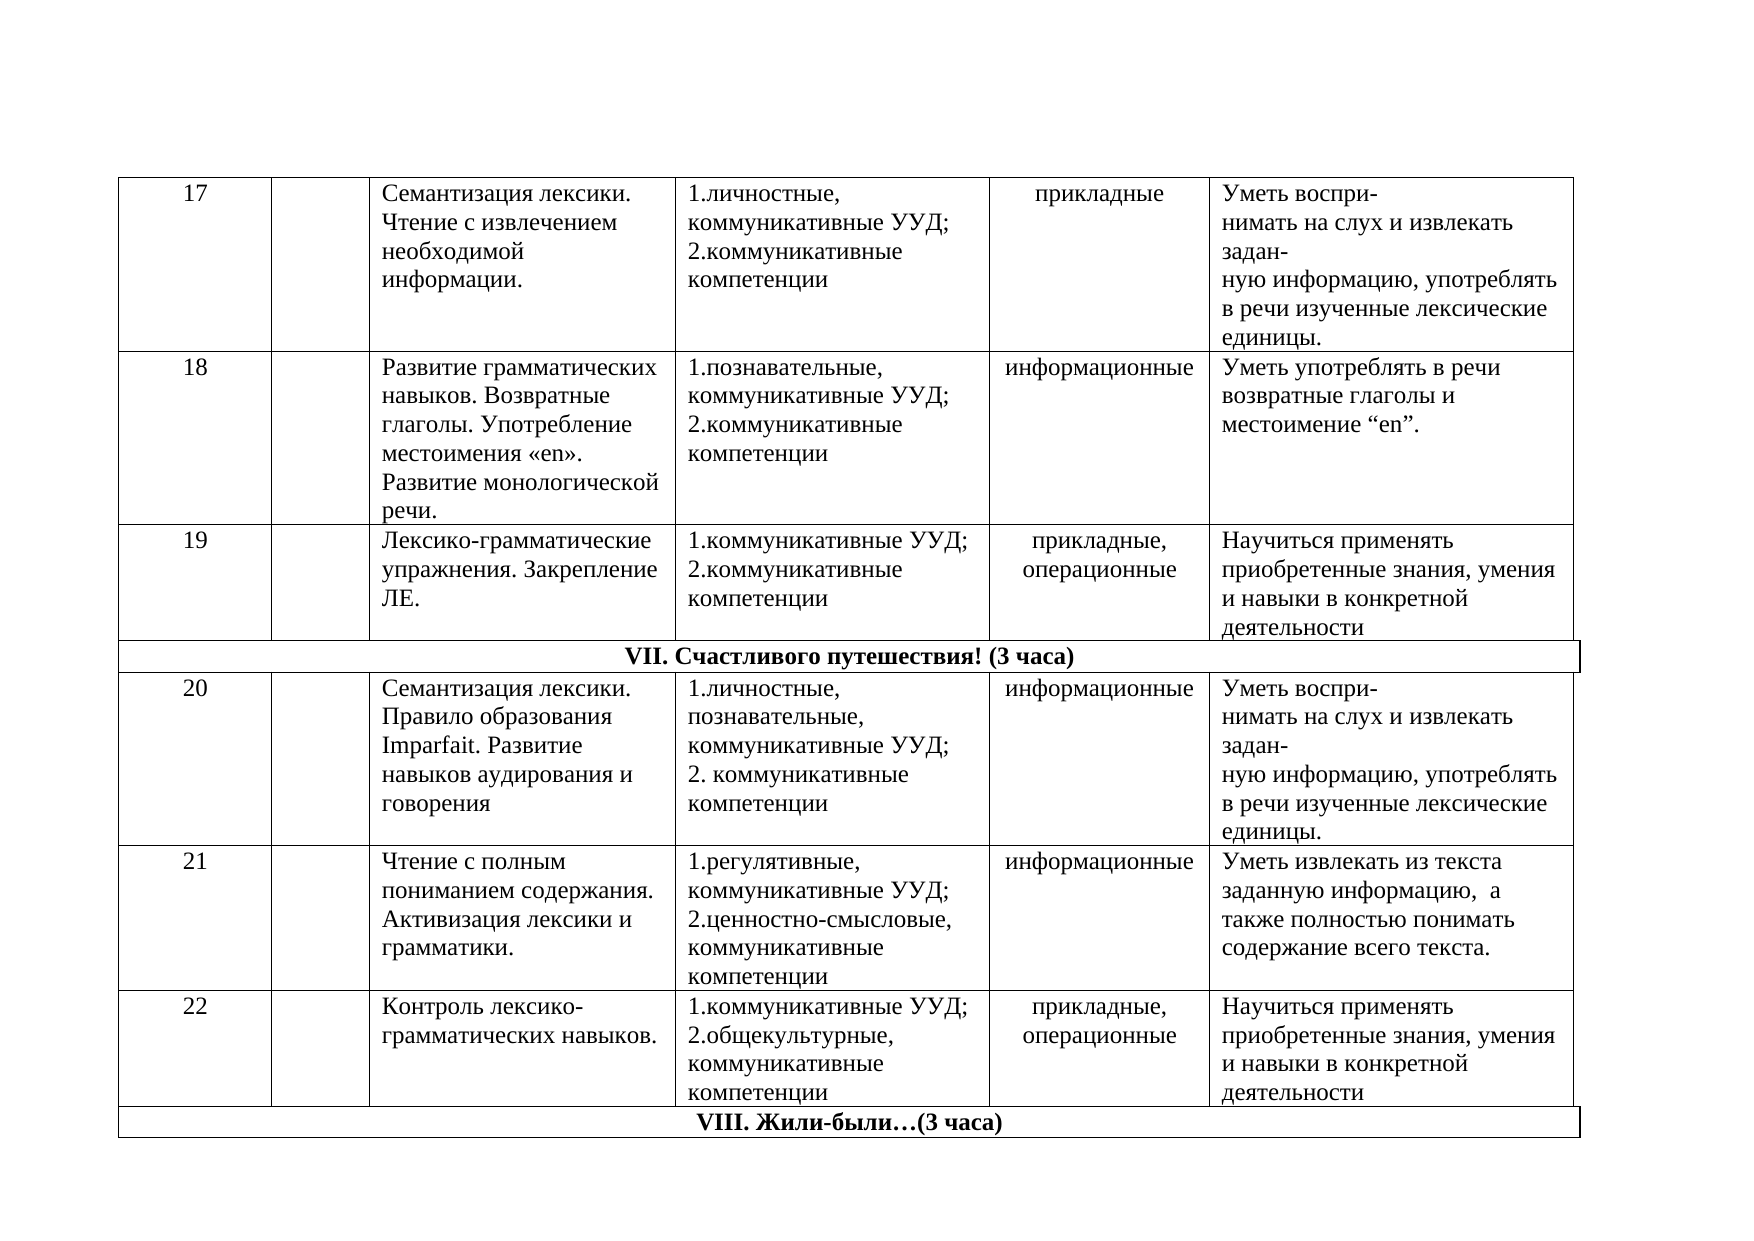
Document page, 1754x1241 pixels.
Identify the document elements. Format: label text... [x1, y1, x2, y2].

table_cell [272, 673, 369, 845]
table_cell 18 [119, 352, 271, 524]
table_cell Уметь воспри- нимать на слух и извлекать задан- ную информацию, употреблять в речи изученные лексические единицы. [1210, 178, 1573, 351]
table_cell 20 [119, 673, 271, 845]
table_cell Лексико-грамматические упражнения. Закрепление ЛЕ. [370, 525, 675, 640]
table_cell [676, 178, 989, 351]
table_cell информационные [990, 352, 1209, 524]
table_cell Научиться применять приобретенные знания, умения и навыки в конкретной деятельности [1210, 991, 1573, 1106]
table_cell прикладные [990, 178, 1209, 351]
table_cell прикладные, операционные [990, 991, 1209, 1106]
table_cell [272, 352, 369, 524]
table_cell 17 [119, 178, 271, 351]
table_cell 1.личностные, познавательные, коммуникативные УУД; 2. коммуникативные компетенции [676, 673, 989, 845]
table_cell [272, 178, 369, 351]
table_cell 21 [119, 846, 271, 990]
table_cell 1.регулятивные, коммуникативные УУД; 2.ценностно-смысловые, коммуникативные компетенции [676, 846, 989, 990]
table_cell Уметь извлекать из текста заданную информацию, а также полностью понимать содержание всего текста. [1210, 846, 1573, 990]
table_cell 19 [119, 525, 271, 640]
table_cell Контроль лексико-грамматических навыков. [370, 991, 675, 1106]
table_cell 1.коммуникативные УУД; 2.общекультурные, коммуникативные компетенции [676, 991, 989, 1106]
table_cell VII. Счастливого путешествия! (3 часа) [119, 641, 1579, 672]
table_cell Уметь воспри- нимать на слух и извлекать задан- ную информацию, употреблять в речи изученные лексические единицы. [1210, 673, 1573, 845]
table_cell [272, 846, 369, 990]
table_cell Развитие грамматических навыков. Возвратные глаголы. Употребление местоимения «en». Развитие монологической речи. [370, 352, 675, 524]
table_cell Семантизация лексики. Правило образования Imparfait. Развитие навыков аудирования и говорения [370, 673, 675, 845]
table_cell 1.коммуникативные УУД; 2.коммуникативные компетенции [676, 525, 989, 640]
table_cell Уметь употреблять в речи возвратные глаголы и местоимение “en”. [1210, 352, 1573, 524]
table_cell [272, 991, 369, 1106]
table_cell 1.познавательные, коммуникативные УУД; 2.коммуникативные компетенции [676, 352, 989, 524]
table_cell [272, 525, 369, 640]
table_cell Семантизация лексики. Чтение с извлечением необходимой информации. [370, 178, 675, 351]
table_cell информационные [990, 673, 1209, 845]
table_cell Научиться применять приобретенные знания, умения и навыки в конкретной деятельности [1210, 525, 1573, 640]
table_cell Чтение с полным пониманием содержания. Активизация лексики и грамматики. [370, 846, 675, 990]
table_cell информационные [990, 846, 1209, 990]
table_cell VIII. Жили-были…(3 часа) [119, 1107, 1579, 1137]
table_cell 22 [119, 991, 271, 1106]
table_cell прикладные, операционные [990, 525, 1209, 640]
